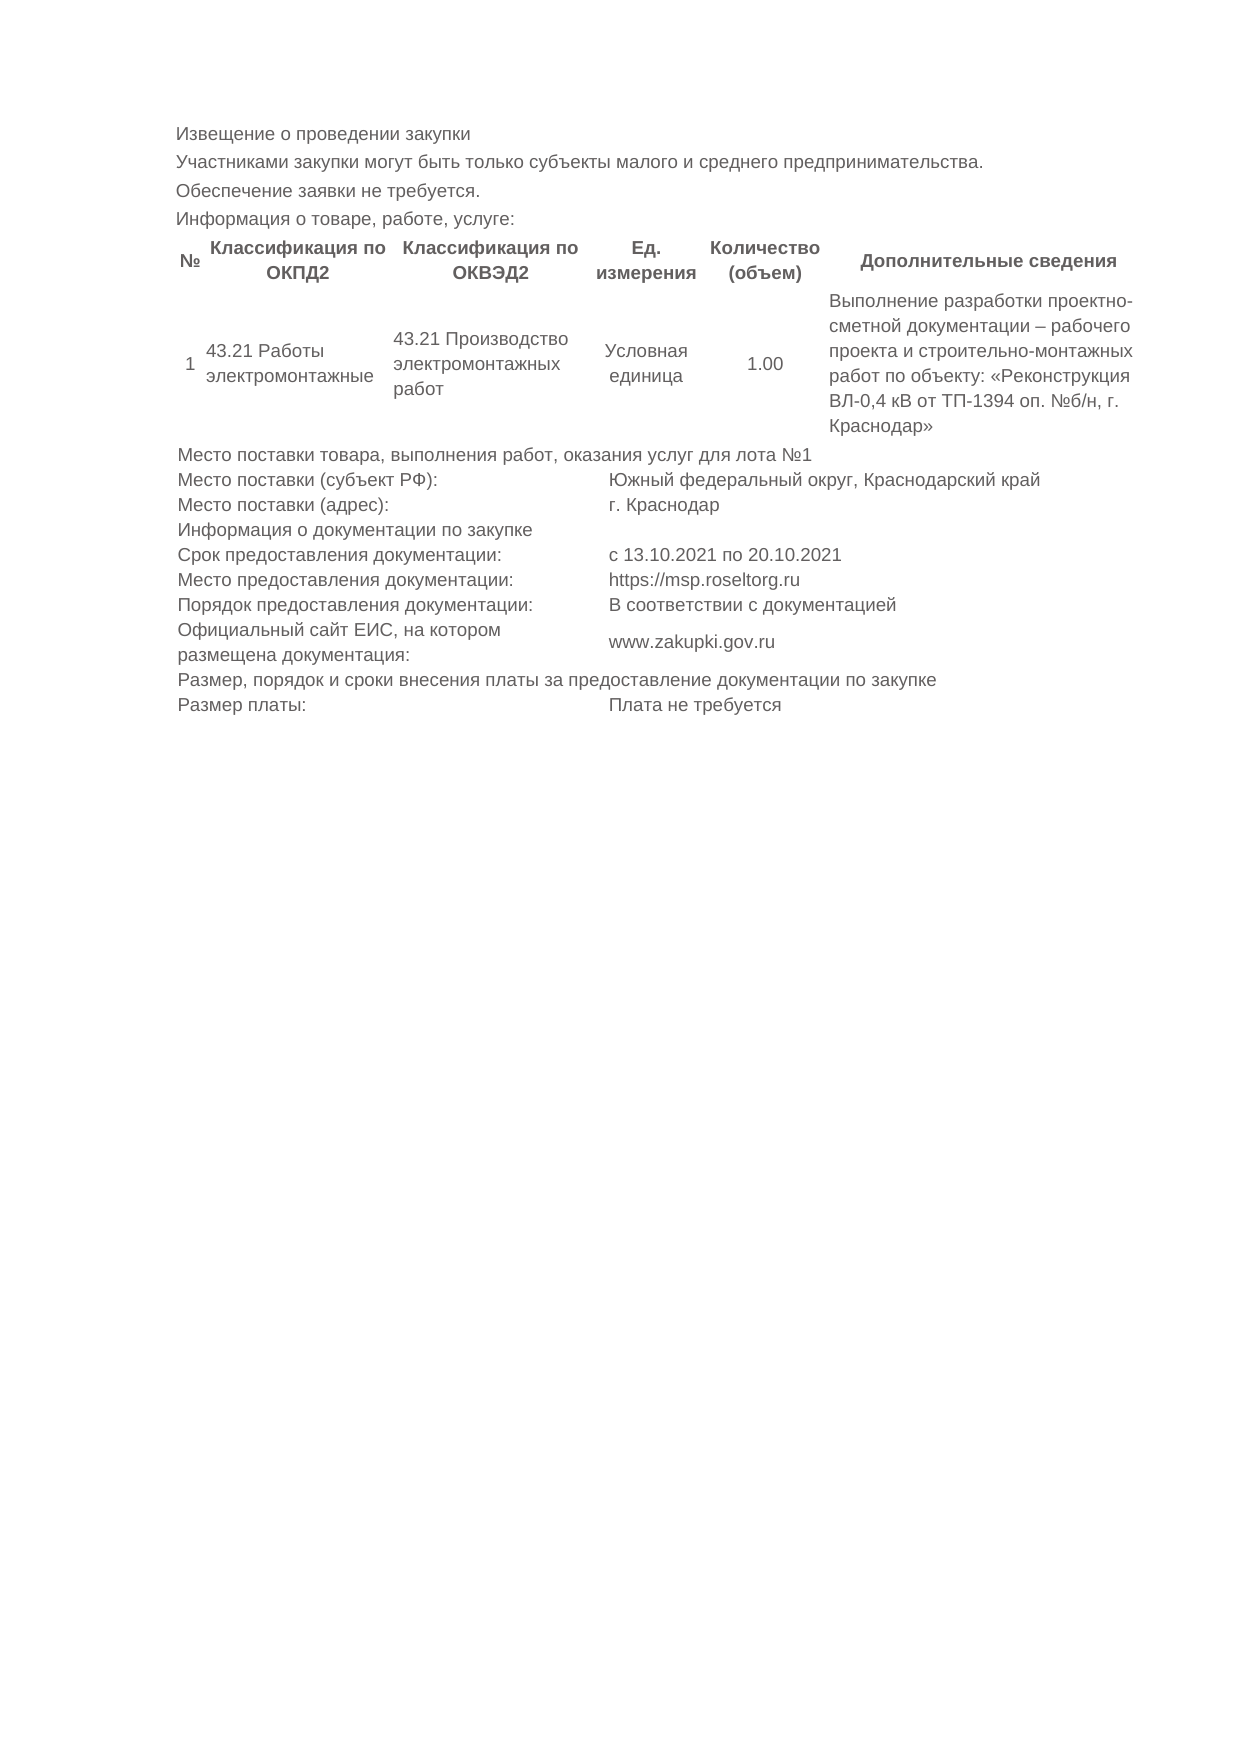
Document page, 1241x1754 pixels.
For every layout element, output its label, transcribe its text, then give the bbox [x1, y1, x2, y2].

table_cell Участниками закупки могут быть только субъекты малого и среднего предпринимательства. [174, 146, 1158, 174]
table_header Извещение о проведении закупки [174, 118, 1158, 146]
table_cell г. Краснодар [605, 490, 1158, 515]
table_cell Плата не требуется [605, 690, 1158, 715]
table_cell Официальный сайт ЕИС, на котором размещена документация: [174, 615, 605, 665]
table_cell Информация о товаре, работе, услуге: [174, 203, 1158, 231]
table_cell Место предоставления документации: [174, 565, 605, 590]
table_cell Место поставки (субъект РФ): [174, 465, 605, 490]
table_cell [174, 231, 1158, 440]
table_cell Место поставки товара, выполнения работ, оказания услуг для лота №1 [174, 440, 1158, 465]
table_cell с 13.10.2021 по 20.10.2021 [605, 540, 1158, 565]
table_cell Обеспечение заявки не требуется. [174, 174, 1158, 202]
table_cell Срок предоставления документации: [174, 540, 605, 565]
table_cell Информация о документации по закупке [174, 515, 1158, 540]
table_cell Южный федеральный округ, Краснодарский край [605, 465, 1158, 490]
table_cell Порядок предоставления документации: [174, 590, 605, 615]
table_cell Размер платы: [174, 690, 605, 715]
table_cell www.zakupki.gov.ru [605, 615, 1158, 665]
table_cell https://msp.roseltorg.ru [605, 565, 1158, 590]
table_cell Место поставки (адрес): [174, 490, 605, 515]
table_cell В соответствии с документацией [605, 590, 1158, 615]
table_cell Размер, порядок и сроки внесения платы за предоставление документации по закупке [174, 665, 1158, 690]
